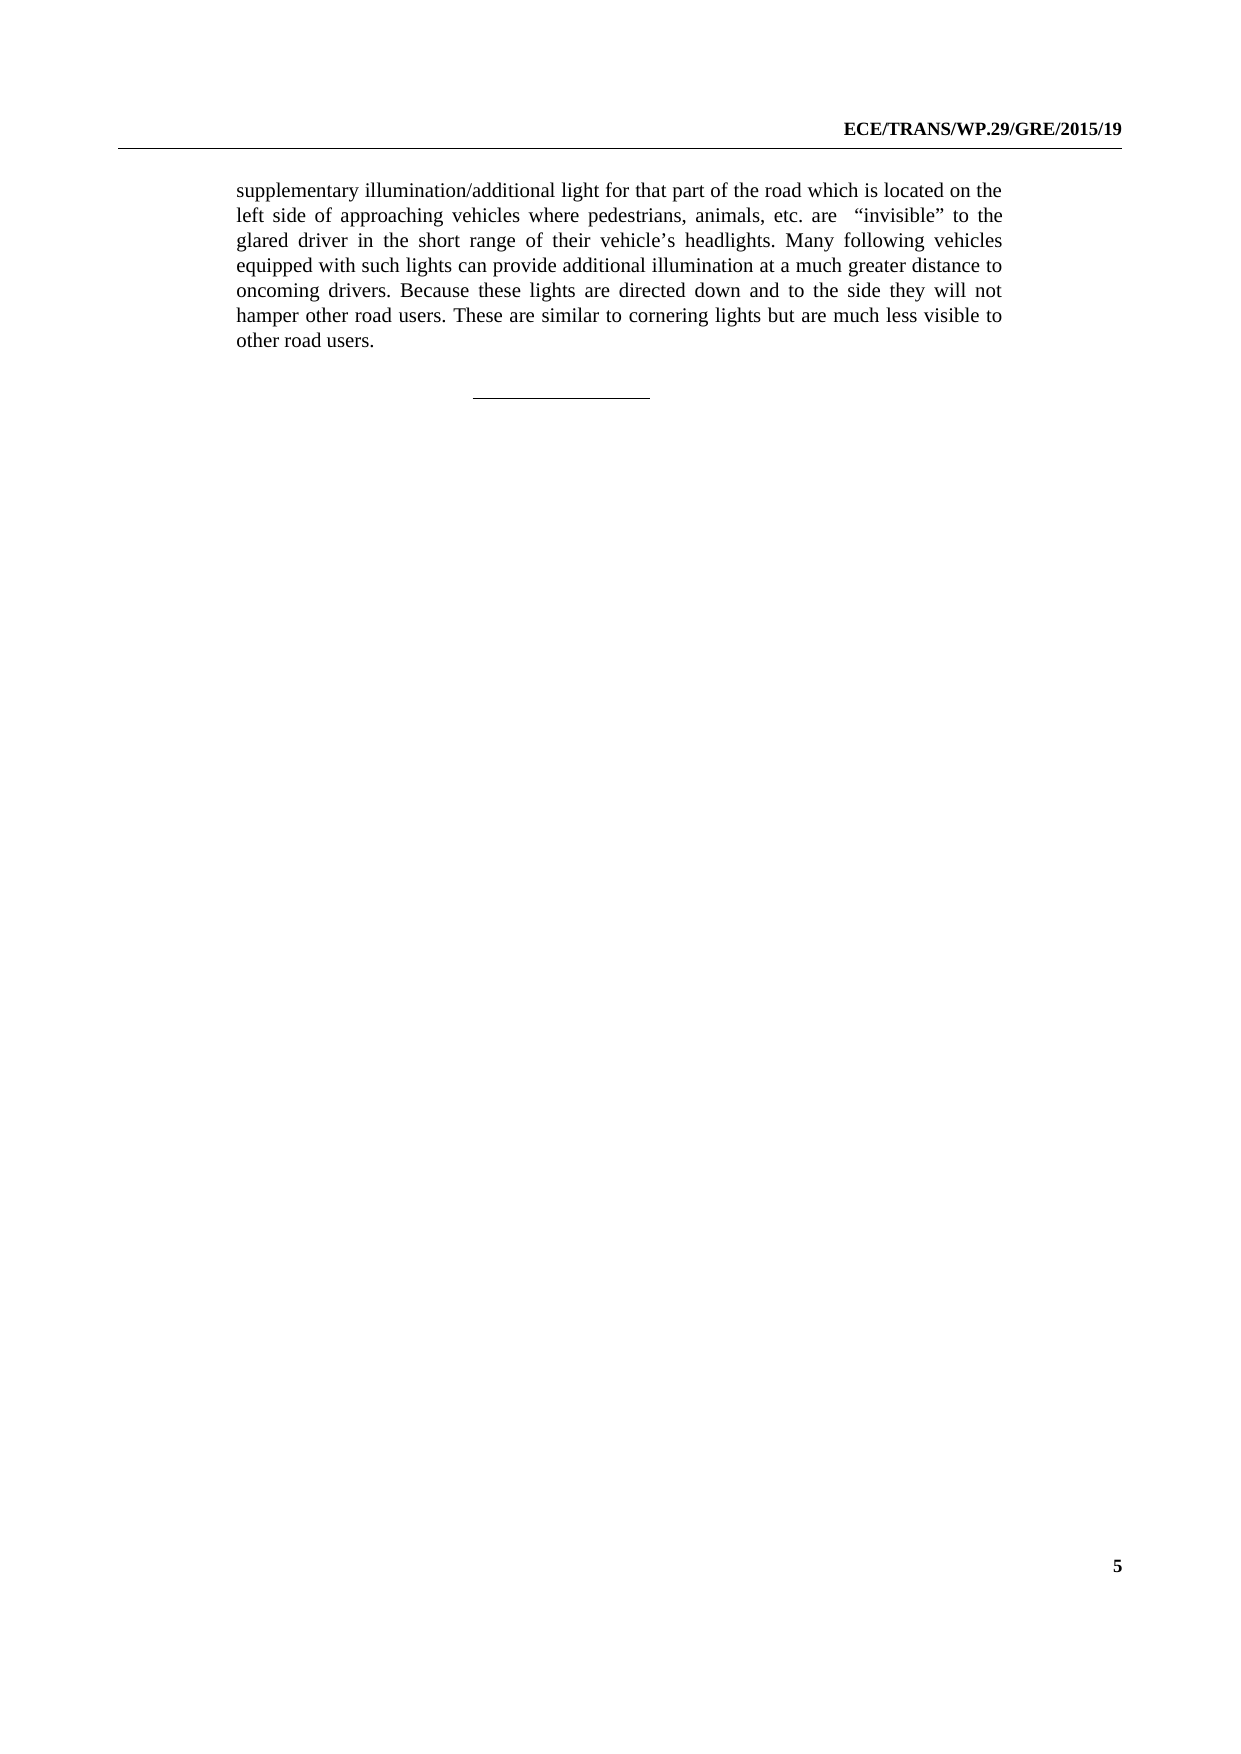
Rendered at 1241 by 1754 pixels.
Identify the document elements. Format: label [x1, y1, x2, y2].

text [236, 177, 1004, 352]
